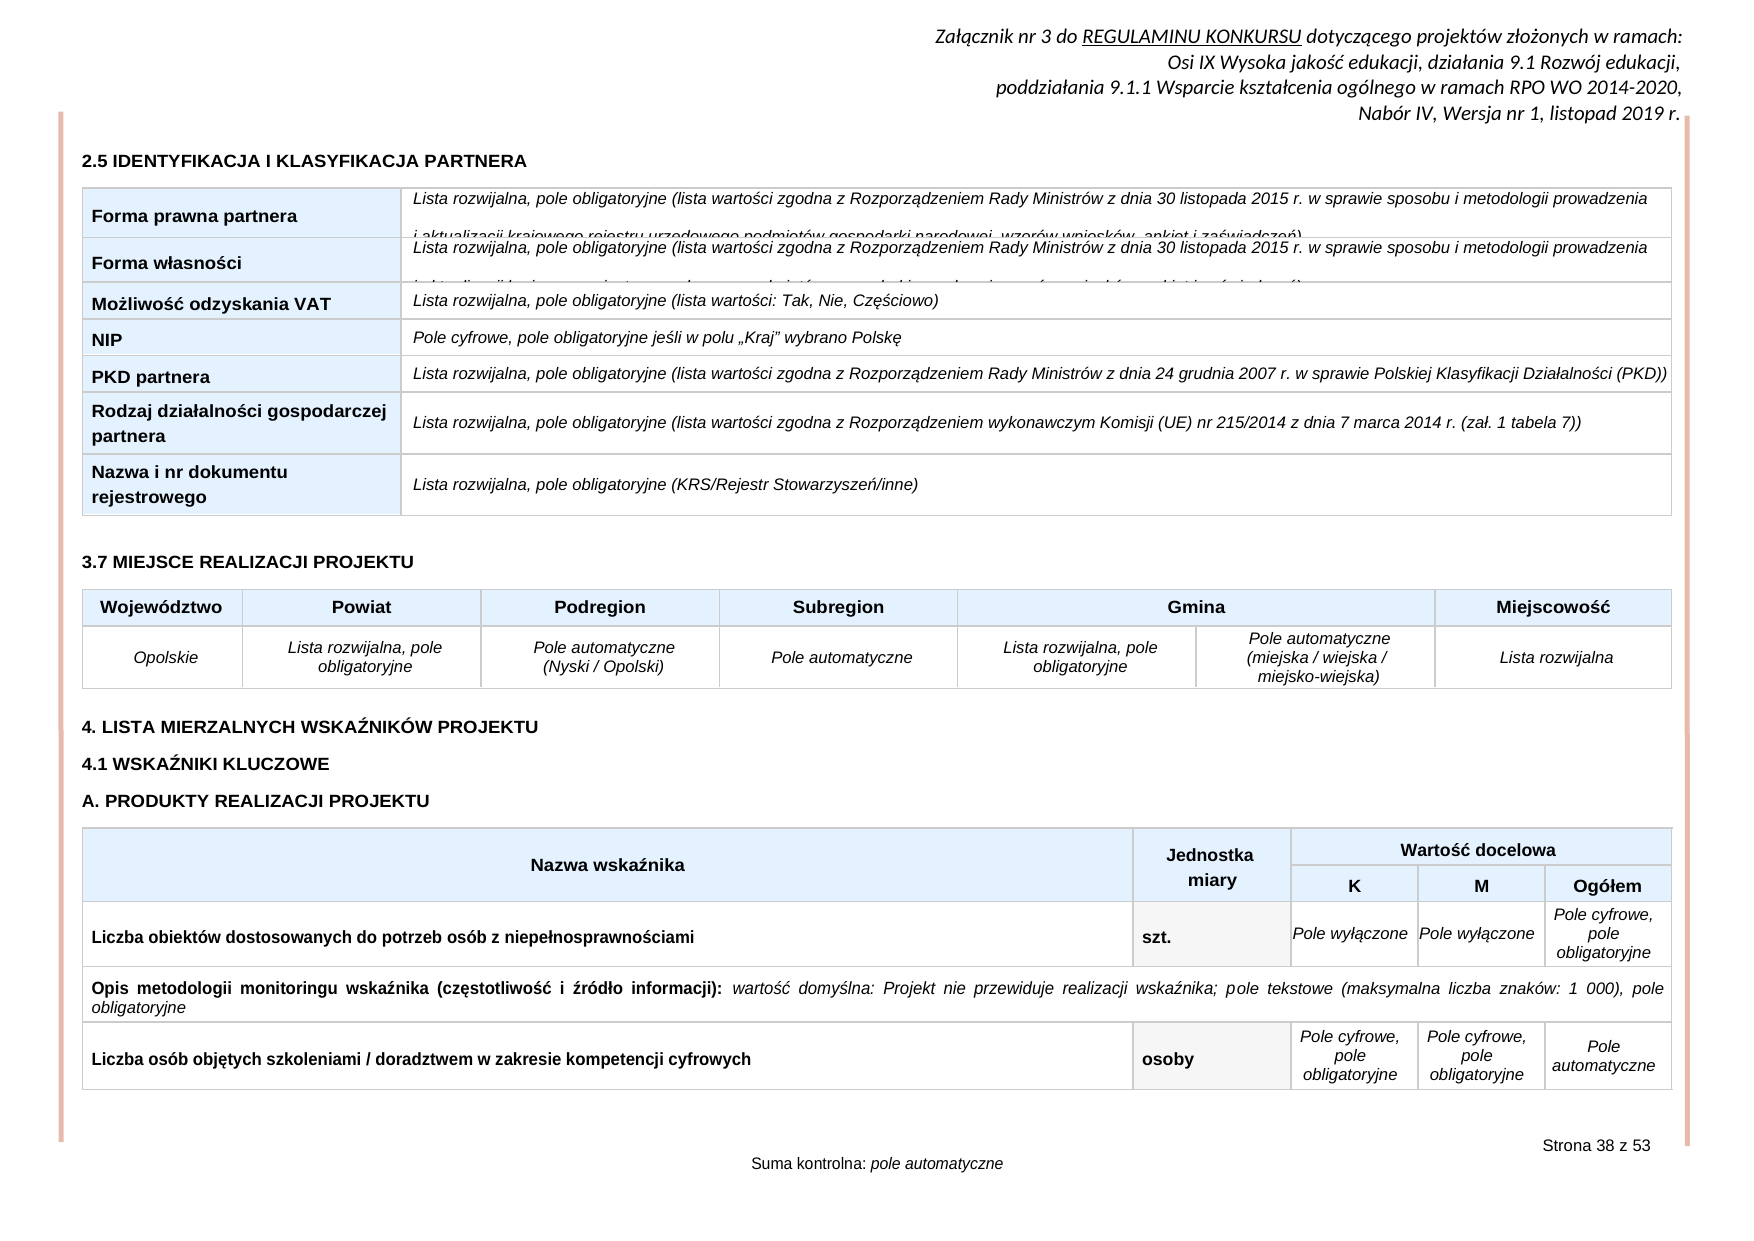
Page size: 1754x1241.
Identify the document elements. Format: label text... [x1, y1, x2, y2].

table_cell Pole automatyczne (Nyski / Opolski) [482, 627, 719, 687]
table_cell Lista rozwijalna, pole obligatoryjne (lista wartości: Tak, Nie, Częściowo) [402, 283, 1671, 318]
table_cell Lista rozwijalna, pole obligatoryjne (lista wartości zgodna z Rozporządzeniem wykonawczym Komisji (UE) nr 215/2014 z dnia 7 marca 2014 r. (zał. 1 tabela 7)) [402, 393, 1671, 453]
table_header Forma prawna partnera [83, 189, 400, 237]
table_cell szt. [1134, 902, 1290, 966]
table_cell Liczba osób objętych szkoleniami / doradztwem w zakresie kompetencji cyfrowych [83, 1023, 1132, 1089]
table_cell M [1419, 866, 1544, 901]
table_cell osoby [1134, 1023, 1290, 1089]
table_cell Lista rozwijalna [1436, 627, 1671, 687]
table_cell Rodzaj działalności gospodarczej partnera [83, 393, 400, 453]
table_header Jednostka miary [1134, 829, 1290, 901]
text 3.7 MIEJSCE REALIZACJI PROJEKTU [82, 552, 1683, 573]
table_cell Pole automatyczne [720, 627, 957, 687]
table_header Lista rozwijalna, pole obligatoryjne (lista wartości zgodna z Rozporządzeniem Rady Ministrów z dnia 30 listopada 2015 r. w sprawie sposobu i metodologii prowadzenia i aktualizacji krajowego rejestru urzędowego podmiotów gospodarki narodowej, wzorów wniosków, ankiet i zaświadczeń) [402, 189, 1671, 237]
table_header Gmina [958, 590, 1434, 625]
table_header Miejscowość [1436, 590, 1671, 625]
table_header Podregion [482, 590, 719, 625]
list LISTA MIERZALNYCH WSKAŹNIKÓW PROJEKTU [82, 717, 1683, 738]
table_header Nazwa wskaźnika [83, 829, 1132, 901]
text 2.5 IDENTYFIKACJA I KLASYFIKACJA PARTNERA [82, 151, 1683, 171]
table_cell Pole automatyczne [1546, 1023, 1671, 1089]
table_cell Lista rozwijalna, pole obligatoryjne [243, 627, 480, 687]
table_cell Ogółem [1546, 866, 1671, 901]
table_header Województwo [83, 590, 242, 625]
table_cell Opolskie [83, 627, 242, 687]
table_header Wartość docelowa [1292, 829, 1671, 864]
table_header Powiat [243, 590, 480, 625]
table_cell Pole cyfrowe, pole obligatoryjne [1546, 902, 1671, 966]
table_cell Pole cyfrowe, pole obligatoryjne [1419, 1023, 1544, 1089]
table_cell Nazwa i nr dokumentu rejestrowego [83, 455, 400, 514]
table_cell K [1292, 866, 1417, 901]
table_header Subregion [720, 590, 957, 625]
table_cell Liczba obiektów dostosowanych do potrzeb osób z niepełnosprawnościami [83, 902, 1132, 966]
table_cell Pole wyłączone [1419, 902, 1544, 966]
table_cell Forma własności [83, 238, 400, 281]
table_cell Możliwość odzyskania VAT [83, 283, 400, 318]
table_cell Lista rozwijalna, pole obligatoryjne (lista wartości zgodna z Rozporządzeniem Rady Ministrów z dnia 30 listopada 2015 r. w sprawie sposobu i metodologii prowadzenia i aktualizacji krajowego rejestru urzędowego podmiotów gospodarki narodowej, wzorów wniosków, ankiet i zaświadczeń) [402, 238, 1671, 281]
table_cell Lista rozwijalna, pole obligatoryjne (lista wartości zgodna z Rozporządzeniem Rady Ministrów z dnia 24 grudnia 2007 r. w sprawie Polskiej Klasyfikacji Działalności (PKD)) [402, 356, 1671, 391]
table_cell Lista rozwijalna, pole obligatoryjne (KRS/Rejestr Stowarzyszeń/inne) [402, 455, 1671, 514]
table_cell Lista rozwijalna, pole obligatoryjne [958, 627, 1195, 687]
list PRODUKTY REALIZACJI PROJEKTU [82, 791, 1683, 811]
text 4.1 WSKAŹNIKI KLUCZOWE [82, 754, 1683, 774]
table_cell Pole cyfrowe, pole obligatoryjne [1292, 1023, 1417, 1089]
table_cell Pole wyłączone [1292, 902, 1417, 966]
table_cell NIP [83, 320, 400, 354]
table_cell Pole automatyczne (miejska / wiejska / miejsko-wiejska) [1197, 627, 1434, 687]
table_cell PKD partnera [83, 356, 400, 391]
table_cell Pole cyfrowe, pole obligatoryjne jeśli w polu „Kraj” wybrano Polskę [402, 320, 1671, 354]
